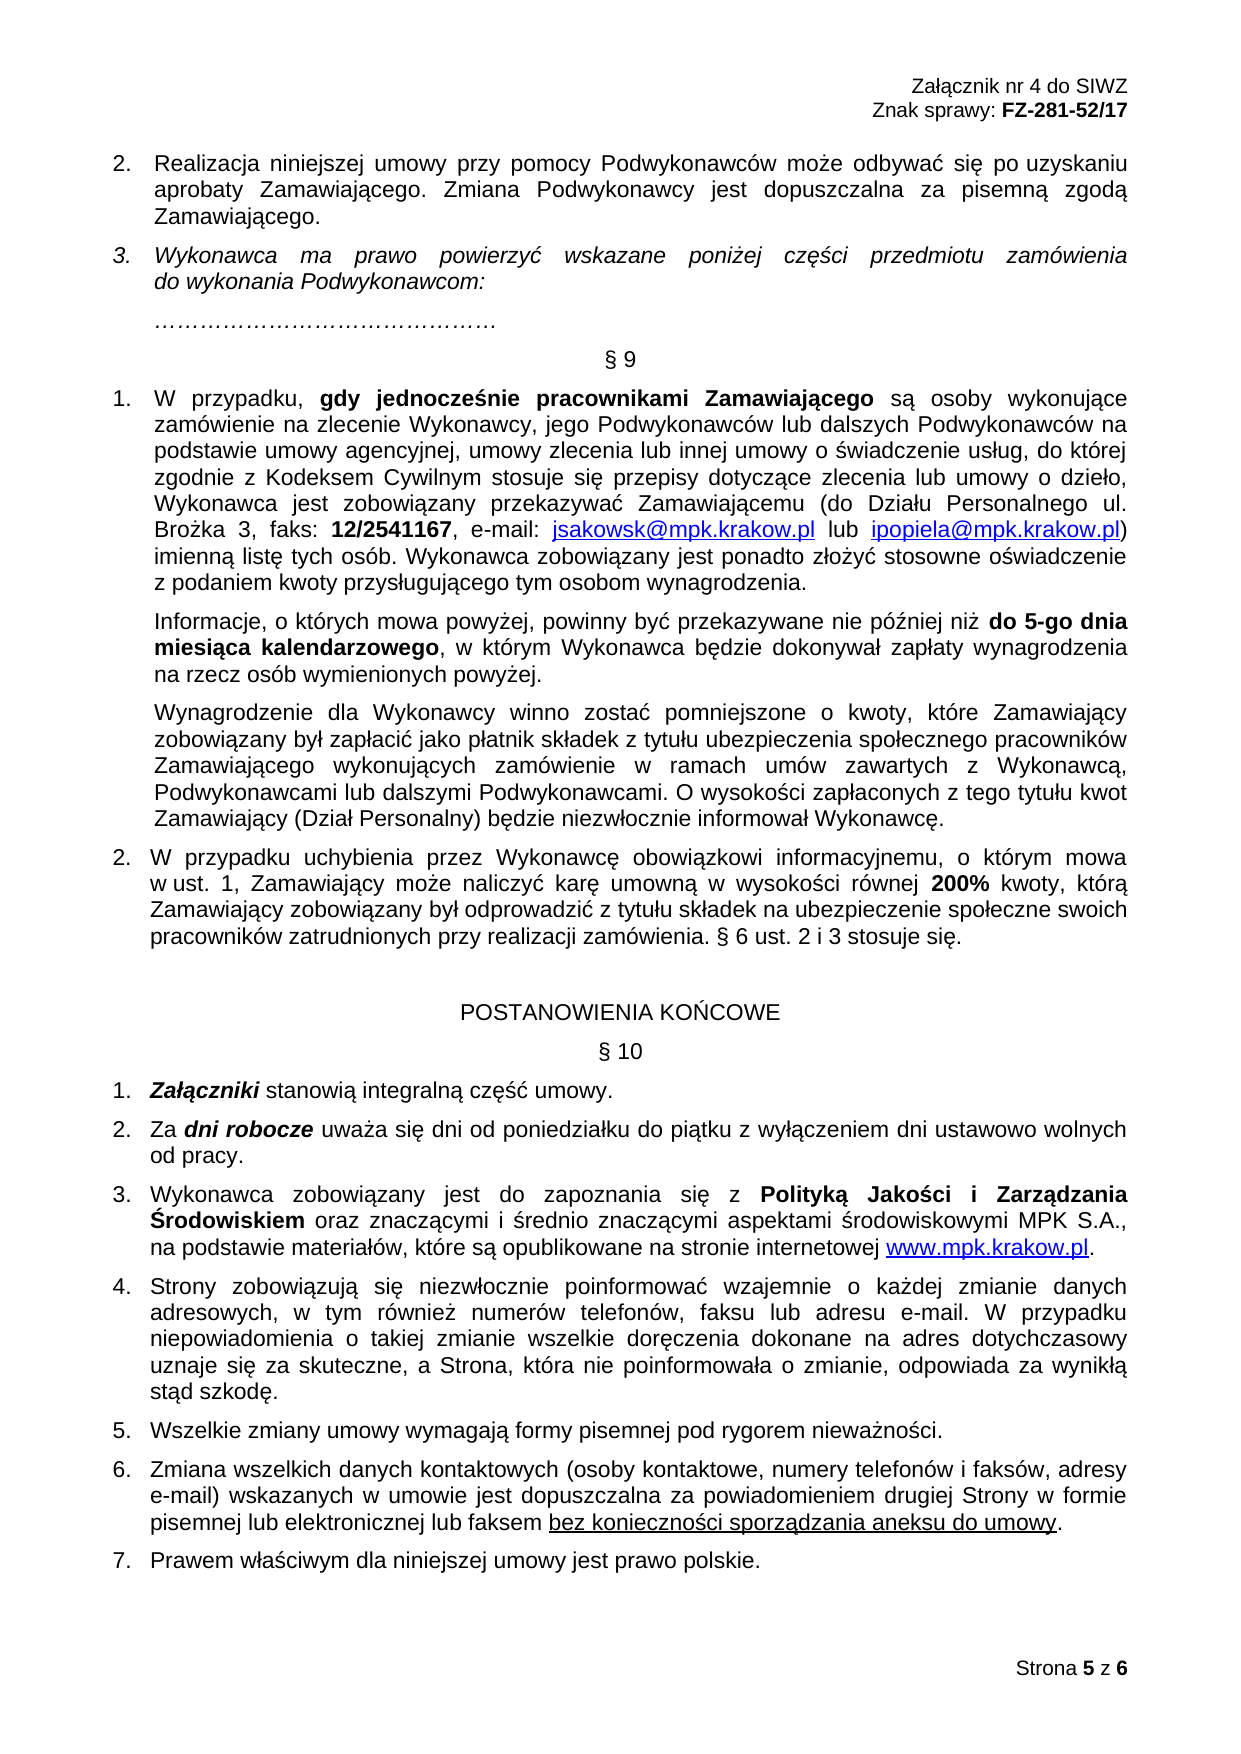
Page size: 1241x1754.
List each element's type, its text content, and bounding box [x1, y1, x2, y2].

list Wszelkie zmiany umowy wymagają formy pisemnej pod rygorem nieważności. [112, 1417, 1128, 1443]
list Załączniki stanowią integralną część umowy. [112, 1077, 1128, 1103]
list Strony zobowiązują się niezwłocznie poinformować wzajemnie o każdej zmianie danych adresowych, w tym również numerów telefonów, faksu lub adresu e-mail. W przypadku niepowiadomienia o takiej zmianie wszelkie doręczenia dokonane na adres dotychczasowy uznaje się za skuteczne, a Strona, która nie poinformowała o zmianie, odpowiada za wynikłą stąd szkodę. [112, 1273, 1128, 1404]
text Wynagrodzenie dla Wykonawcy winno zostać pomniejszone o kwoty, które Zamawiający zobowiązany był zapłacić jako płatnik składek z tytułu ubezpieczenia społecznego pracowników Zamawiającego wykonujących zamówienie w ramach umów zawartych z Wykonawcą, Podwykonawcami lub dalszymi Podwykonawcami. O wysokości zapłaconych z tego tytułu kwot Zamawiający (Dział Personalny) będzie niezwłocznie informował Wykonawcę. [154, 699, 1128, 831]
list W przypadku uchybienia przez Wykonawcę obowiązkowi informacyjnemu, o którym mowa w ust. 1, Zamawiający może naliczyć karę umowną w wysokości równej 200% kwoty, którą Zamawiający zobowiązany był odprowadzić z tytułu składek na ubezpieczenie społeczne swoich pracowników zatrudnionych przy realizacji zamówienia. § 6 ust. 2 i 3 stosuje się. [112, 844, 1128, 949]
subtitle Realizacja niniejszej umowy przy pomocy Podwykonawców może odbywać się po uzyskaniu aprobaty Zamawiającego. Zmiana Podwykonawcy jest dopuszczalna za pisemną zgodą Zamawiającego. [112, 150, 1128, 229]
list Wykonawca zobowiązany jest do zapoznania się z Polityką Jakości i Zarządzania Środowiskiem oraz znaczącymi i średnio znaczącymi aspektami środowiskowymi MPK S.A., na podstawie materiałów, które są opublikowane na stronie internetowej www.mpk.krakow.pl. [112, 1181, 1128, 1260]
text Informacje, o których mowa powyżej, powinny być przekazywane nie później niż do 5-go dnia miesiąca kalendarzowego, w którym Wykonawca będzie dokonywał zapłaty wynagrodzenia na rzecz osób wymienionych powyżej. [154, 608, 1128, 687]
text ……………………………………… [154, 307, 1128, 333]
list Za dni robocze uważa się dni od poniedziałku do piątku z wyłączeniem dni ustawowo wolnych od pracy. [112, 1116, 1128, 1168]
list Wykonawca ma prawo powierzyć wskazane poniżej części przedmiotu zamówienia do wykonania Podwykonawcom: [112, 242, 1128, 294]
text POSTANOWIENIA KOŃCOWE [112, 999, 1128, 1026]
list Zmiana wszelkich danych kontaktowych (osoby kontaktowe, numery telefonów i faksów, adresy e-mail) wskazanych w umowie jest dopuszczalna za powiadomieniem drugiej Strony w formie pisemnej lub elektronicznej lub faksem bez konieczności sporządzania aneksu do umowy. [112, 1456, 1128, 1535]
text § 10 [112, 1038, 1128, 1064]
list W przypadku, gdy jednocześnie pracownikami Zamawiającego są osoby wykonujące zamówienie na zlecenie Wykonawcy, jego Podwykonawców lub dalszych Podwykonawców na podstawie umowy agencyjnej, umowy zlecenia lub innej umowy o świadczenie usług, do której zgodnie z Kodeksem Cywilnym stosuje się przepisy dotyczące zlecenia lub umowy o dzieło, Wykonawca jest zobowiązany przekazywać Zamawiającemu (do Działu Personalnego ul. Brożka 3, faks: 12/2541167, e-mail: jsakowsk@mpk.krakow.pl lub ipopiela@mpk.krakow.pl) imienną listę tych osób. Wykonawca zobowiązany jest ponadto złożyć stosowne oświadczenie z podaniem kwoty przysługującego tym osobom wynagrodzenia. [112, 384, 1128, 595]
list Prawem właściwym dla niniejszej umowy jest prawo polskie. [112, 1547, 1128, 1574]
text § 9 [112, 346, 1128, 372]
